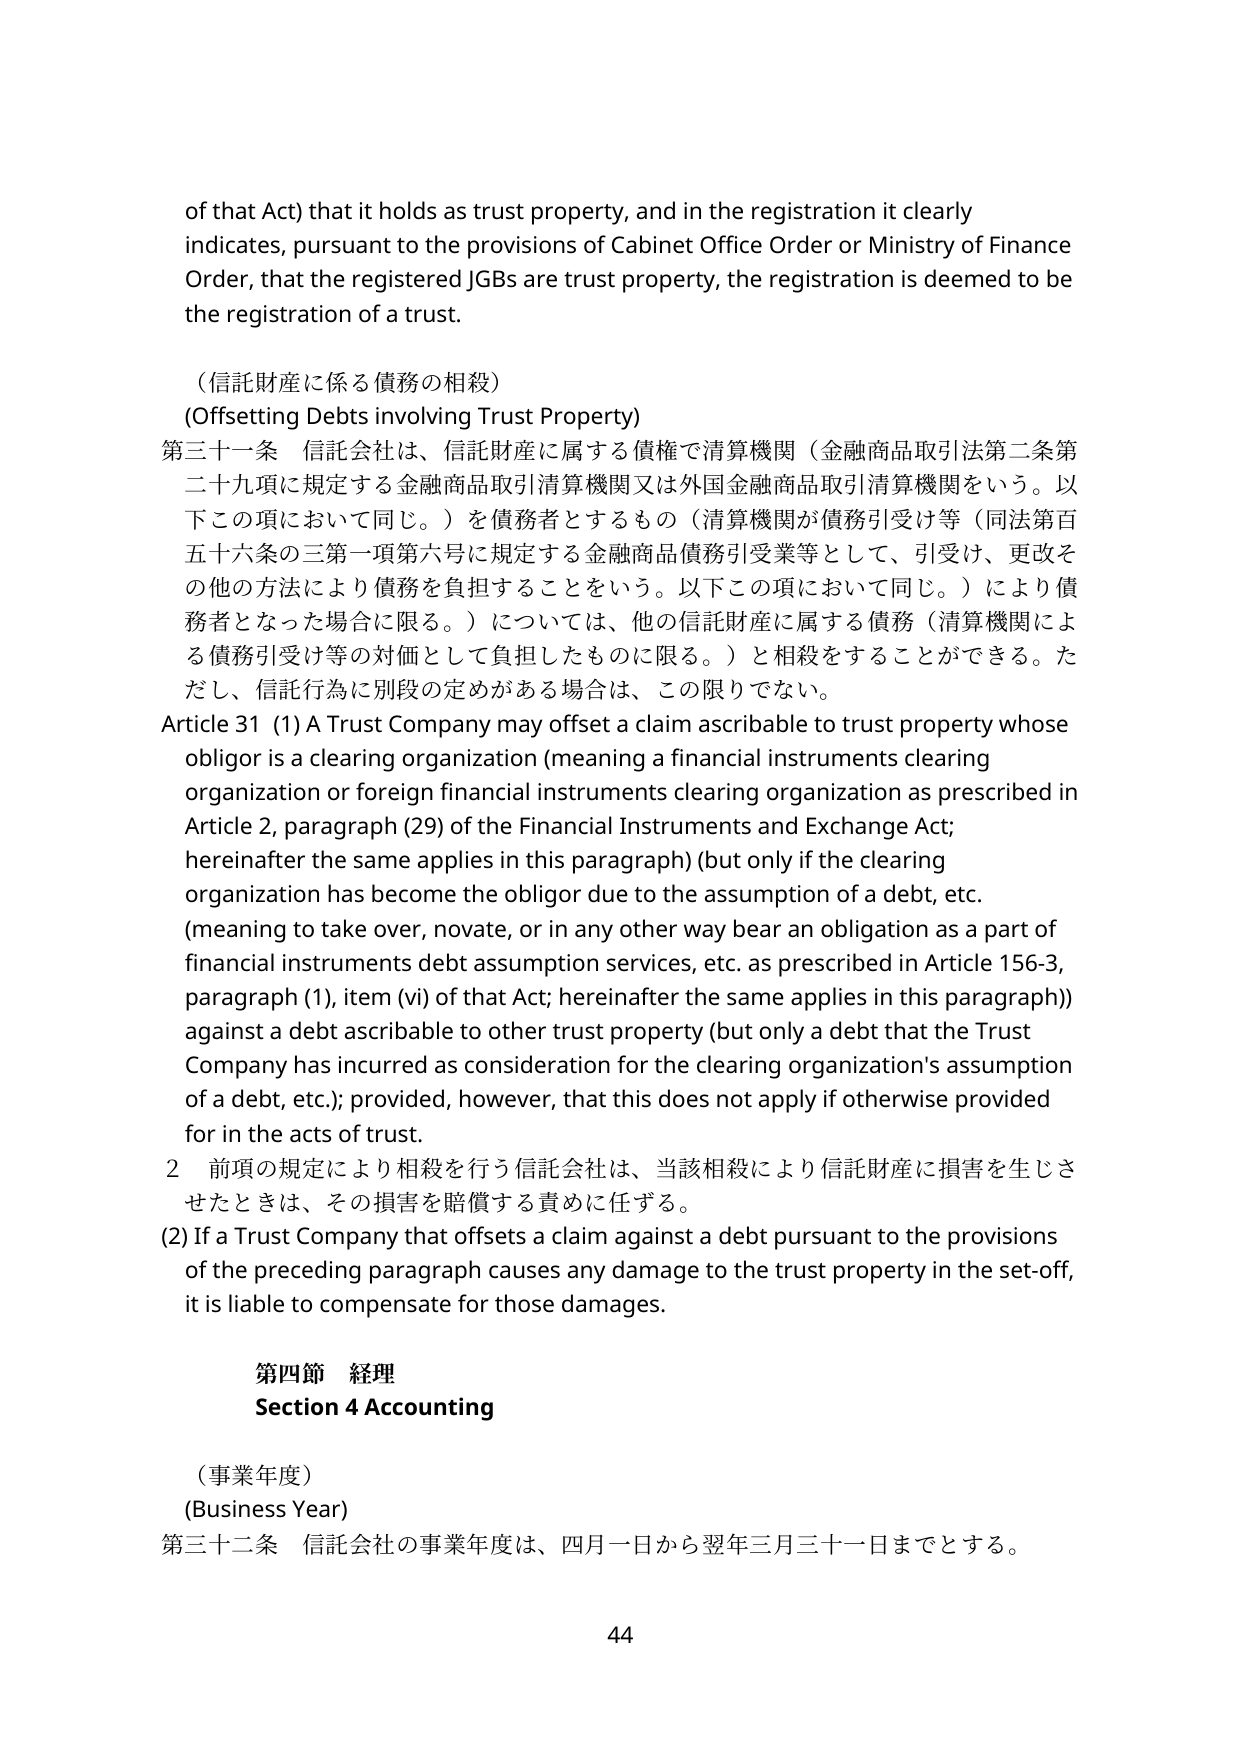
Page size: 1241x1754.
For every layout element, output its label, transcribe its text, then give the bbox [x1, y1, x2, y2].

text Article 31 (1) A Trust Company may offset a claim ascribable to trust property whose obligor is a clearing organization (meaning a financial instruments clearing organization or foreign financial instruments clearing organization as prescribed in Article 2, paragraph (29) of the Financial Instruments and Exchange Act; hereinafter the same applies in this paragraph) (but only if the clearing organization has become the obligor due to the assumption of a debt, etc. (meaning to take over, novate, or in any other way bear an obligation as a part of financial instruments debt assumption services, etc. as prescribed in Article 156-3, paragraph (1), item (vi) of that Act; hereinafter the same applies in this paragraph)) against a debt ascribable to other trust property (but only a debt that the Trust Company has incurred as consideration for the clearing organization's assumption of a debt, etc.); provided, however, that this does not apply if otherwise provided for in the acts of trust. [161, 706, 1079, 1150]
text (Offsetting Debts involving Trust Property) [184, 399, 1079, 433]
text Section 4 Accounting [253, 1389, 1079, 1424]
text 第三十二条 信託会社の事業年度は、四月一日から翌年三月三十一日までとする。 [161, 1526, 1079, 1560]
text (2) If a Trust Company that offsets a claim against a debt pursuant to the provisions of the preceding paragraph causes any damage to the trust property in the set-off, it is liable to compensate for those damages. [161, 1219, 1079, 1321]
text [161, 194, 1079, 330]
text (Business Year) [184, 1492, 1079, 1526]
text ２ 前項の規定により相殺を行う信託会社は、当該相殺により信託財産に損害を生じさせたときは、その損害を賠償する責めに任ずる。 [161, 1150, 1079, 1219]
text （事業年度） [184, 1458, 1079, 1492]
text （信託財産に係る債務の相殺） [184, 364, 1079, 399]
text 第三十一条 信託会社は、信託財産に属する債権で清算機関（金融商品取引法第二条第二十九項に規定する金融商品取引清算機関又は外国金融商品取引清算機関をいう。以下この項において同じ。）を債務者とするもの（清算機関が債務引受け等（同法第百五十六条の三第一項第六号に規定する金融商品債務引受業等として、引受け、更改その他の方法により債務を負担することをいう。以下この項において同じ。）により債務者となった場合に限る。）については、他の信託財産に属する債務（清算機関による債務引受け等の対価として負担したものに限る。）と相殺をすることができる。ただし、信託行為に別段の定めがある場合は、この限りでない。 [161, 433, 1079, 706]
text 第四節 経理 [253, 1355, 1079, 1389]
